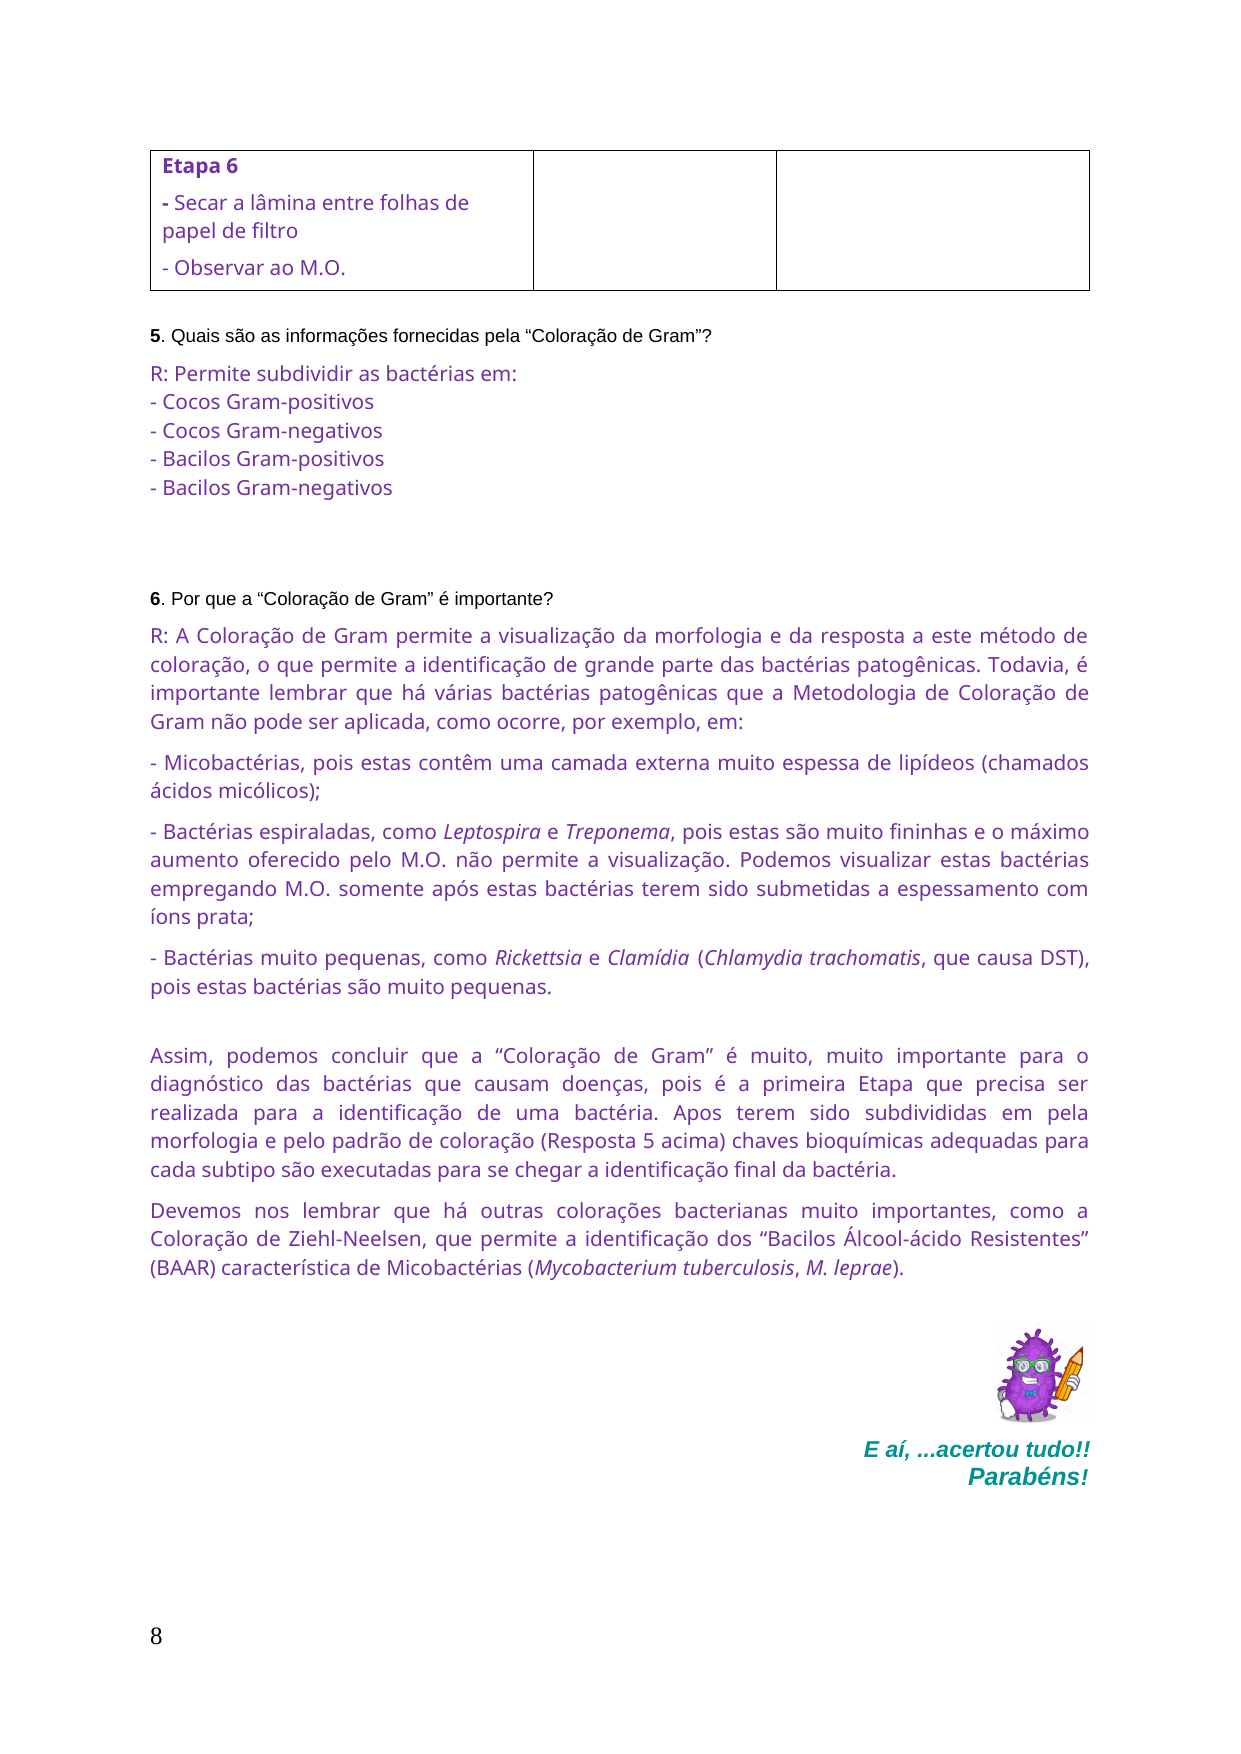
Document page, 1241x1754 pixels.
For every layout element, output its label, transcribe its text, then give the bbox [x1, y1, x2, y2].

text R: A Coloração de Gram permite a visualização da morfologia e da resposta a este método de coloração, o que permite a identificação de grande parte das bactérias patogênicas. Todavia, é importante lembrar que há várias bactérias patogênicas que a Metodologia de Coloração de Gram não pode ser aplicada, como ocorre, por exemplo, em: [150, 621, 1090, 735]
text Devemos nos lembrar que há outras colorações bacterianas muito importantes, como a Coloração de Ziehl-Neelsen, que permite a identificação dos “Bacilos Álcool-ácido Resistentes” (BAAR) característica de Micobactérias (Mycobacterium tuberculosis, M. leprae). [150, 1196, 1090, 1281]
text - Bacilos Gram-positivos [150, 444, 1090, 473]
table_cell [534, 151, 776, 290]
list E aí, ...acertou tudo!! [187, 1436, 1090, 1462]
table_cell [777, 151, 1089, 290]
text - Bactérias muito pequenas, como Rickettsia e Clamídia (Chlamydia trachomatis, que causa DST), pois estas bactérias são muito pequenas. [150, 943, 1090, 1000]
picture [995, 1322, 1091, 1424]
text Assim, podemos concluir que a “Coloração de Gram” é muito, muito importante para o diagnóstico das bactérias que causam doenças, pois é a primeira Etapa que precisa ser realizada para a identificação de uma bactéria. Apos terem sido subdivididas em pela morfologia e pelo padrão de coloração (Resposta 5 acima) chaves bioquímicas adequadas para cada subtipo são executadas para se chegar a identificação final da bactéria. [150, 1041, 1090, 1183]
list Parabéns! [187, 1462, 1090, 1491]
text - Cocos Gram-positivos [150, 387, 1090, 416]
text 5. Quais são as informações fornecidas pela “Coloração de Gram”? [150, 325, 1090, 346]
text - Cocos Gram-negativos [150, 416, 1090, 444]
text 6. Por que a “Coloração de Gram” é importante? [150, 587, 1090, 609]
text - Micobactérias, pois estas contêm uma camada externa muito espessa de lipídeos (chamados ácidos micólicos); [150, 748, 1090, 804]
text - Bactérias espiraladas, como Leptospira e Treponema, pois estas são muito fininhas e o máximo aumento oferecido pelo M.O. não permite a visualização. Podemos visualizar estas bactérias empregando M.O. somente após estas bactérias terem sido submetidas a espessamento com íons prata; [150, 817, 1090, 931]
table_cell Etapa 6 - Secar a lâmina entre folhas de papel de filtro - Observar ao M.O. [151, 151, 533, 290]
text - Bacilos Gram-negativos [150, 473, 1090, 501]
text R: Permite subdividir as bactérias em: [150, 359, 1090, 387]
